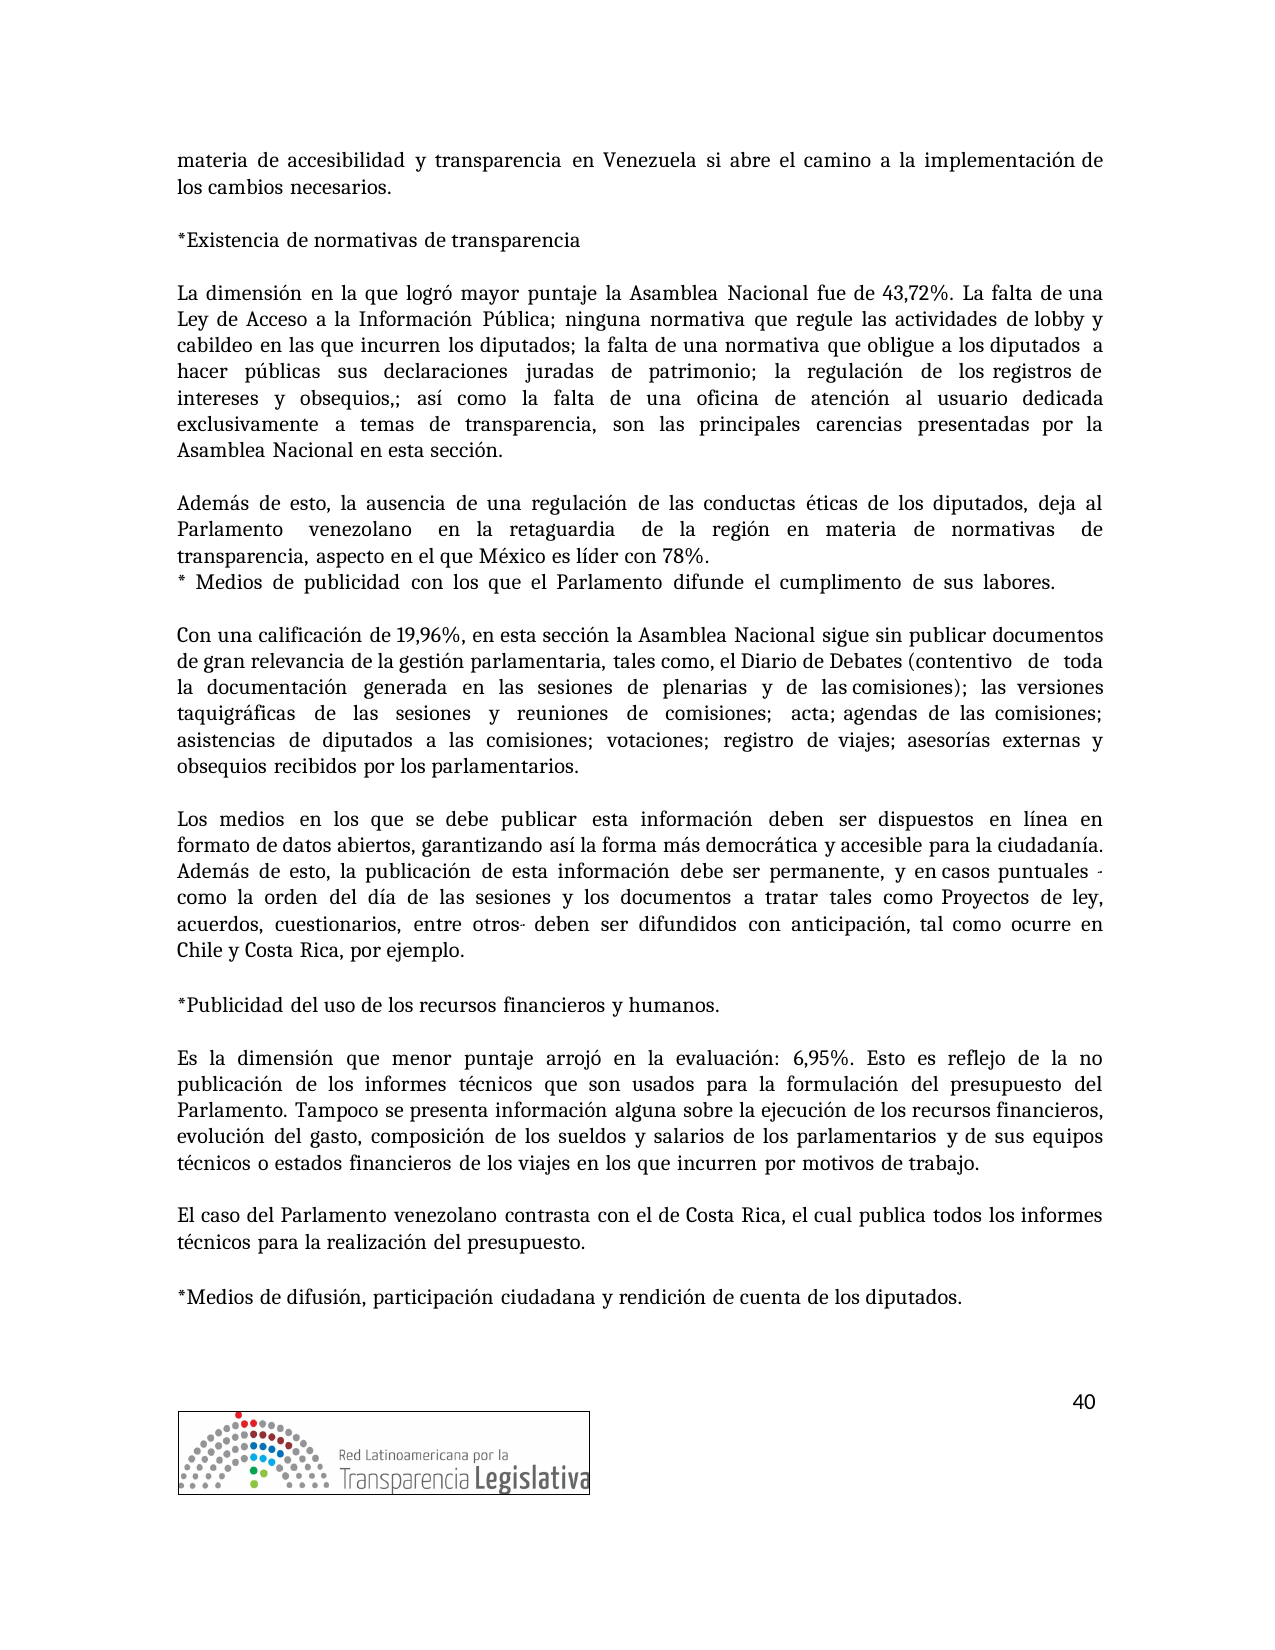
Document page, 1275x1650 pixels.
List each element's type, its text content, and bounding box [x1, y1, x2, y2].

text La dimensión en la que logró mayor puntaje la Asamblea Nacional fue de 43,72%. La falta de una Ley de Acceso a la Información Pública; ninguna normativa que regule las actividades de lobby y cabildeo en las que incurren los diputados; la falta de una normativa que obligue a los diputados a hacer públicas sus declaraciones juradas de patrimonio; la regulación de los registros de intereses y obsequios,; así como la falta de una oficina de atención al usuario dedicada exclusivamente a temas de transparencia, son las principales carencias presentadas por la Asamblea Nacional en esta sección. [177, 281, 1103, 463]
text *Publicidad del uso de los recursos financieros y humanos. [177, 992, 753, 1017]
picture [179, 1412, 589, 1494]
text Es la dimensión que menor puntaje arrojó en la evaluación: 6,95%. Esto es reflejo de la no publicación de los informes técnicos que son usados para la formulación del presupuesto del Parlamento. Tampoco se presenta información alguna sobre la ejecución de los recursos financieros, evolución del gasto, composición de los sueldos y salarios de los parlamentarios y de sus equipos técnicos o estados financieros de los viajes en los que incurren por motivos de trabajo. [177, 1046, 1103, 1176]
text El caso del Parlamento venezolano contrasta con el de Costa Rica, el cual publica todos los informes técnicos para la realización del presupuesto. [177, 1203, 1103, 1255]
text Los medios en los que se debe publicar esta información deben ser dispuestos en línea en formato de datos abiertos, garantizando así la forma más democrática y accesible para la ciudadanía. Además de esto, la publicación de esta información debe ser permanente, y en casos puntuales -­‐como la orden del día de las sesiones y los documentos a tratar tales como Proyectos de ley, acuerdos, cuestionarios, entre otros-­‐ deben ser difundidos con anticipación, tal como ocurre en Chile y Costa Rica, por ejemplo. [177, 807, 1103, 963]
text Con una calificación de 19,96%, en esta sección la Asamblea Nacional sigue sin publicar documentos de gran relevancia de la gestión parlamentaria, tales como, el Diario de Debates (contentivo de toda la documentación generada en las sesiones de plenarias y de las comisiones); las versiones taquigráficas de las sesiones y reuniones de comisiones; acta; agendas de las comisiones; asistencias de diputados a las comisiones; votaciones; registro de viajes; asesorías externas y obsequios recibidos por los parlamentarios. [177, 623, 1103, 779]
text *Medios de difusión, participación ciudadana y rendición de cuenta de los diputados. [177, 1284, 1007, 1310]
text Además de esto, la ausencia de una regulación de las conductas éticas de los diputados, deja al Parlamento venezolano en la retaguardia de la región en materia de normativas de transparencia, aspecto en el que México es líder con 78%. [177, 491, 1103, 568]
text * Medios de publicidad con los que el Parlamento difunde el cumplimento de sus labores. [177, 570, 1103, 595]
text *Existencia de normativas de transparencia [177, 227, 607, 252]
text materia de accesibilidad y transparencia en Venezuela si abre el camino a la implementación de los cambios necesarios. [177, 148, 1103, 199]
